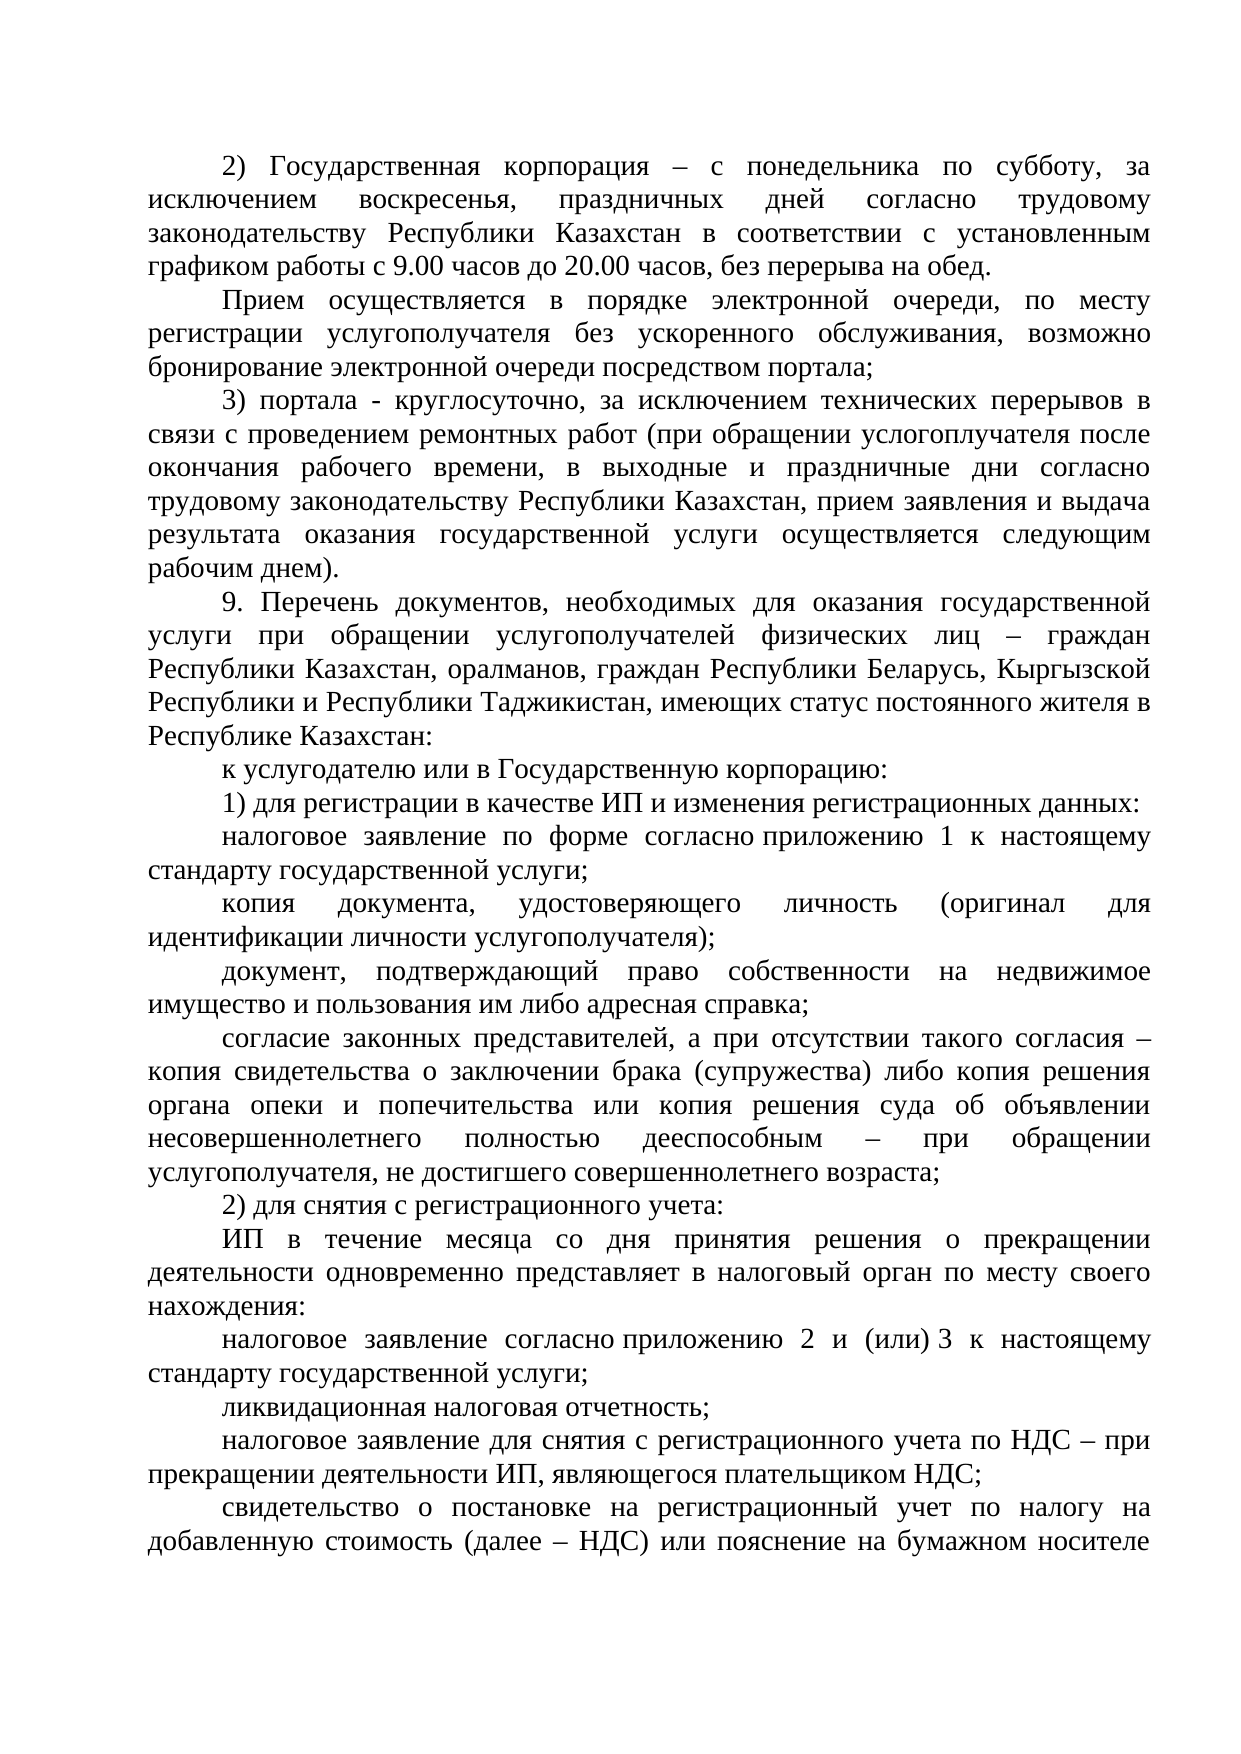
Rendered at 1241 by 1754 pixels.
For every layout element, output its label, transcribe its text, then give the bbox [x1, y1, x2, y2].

text согласие законных представителей, а при отсутствии такого согласия – копия свидетельства о заключении брака (супружества) либо копия решения органа опеки и попечительства или копия решения суда об объявлении несовершеннолетнего полностью дееспособным – при обращении услугополучателя, не достигшего совершеннолетнего возраста; [148, 1020, 1152, 1187]
text 2) Государственная корпорация – с понедельника по субботу, за исключением воскресенья, праздничных дней согласно трудовому законодательству Республики Казахстан в соответствии с установленным графиком работы с 9.00 часов до 20.00 часов, без перерыва на обед. [148, 148, 1152, 282]
text к услугодателю или в Государственную корпорацию: [148, 751, 1152, 785]
text 3) портала - круглосуточно, за исключением технических перерывов в связи с проведением ремонтных работ (при обращении услогоплучателя после окончания рабочего времени, в выходные и праздничные дни согласно трудовому законодательству Республики Казахстан, прием заявления и выдача результата оказания государственной услуги осуществляется следующим рабочим днем). [148, 382, 1152, 584]
text 1) для регистрации в качестве ИП и изменения регистрационных данных: [148, 785, 1152, 818]
text Прием осуществляется в порядке электронной очереди, по месту регистрации услугополучателя без ускоренного обслуживания, возможно бронирование электронной очереди посредством портала; [148, 282, 1152, 382]
text 2) для снятия с регистрационного учета: [148, 1187, 1152, 1221]
text ликвидационная налоговая отчетность; [148, 1389, 1152, 1422]
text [148, 1489, 1152, 1556]
text налоговое заявление для снятия с регистрационного учета по НДС – при прекращении деятельности ИП, являющегося плательщиком НДС; [148, 1422, 1152, 1489]
text 9. Перечень документов, необходимых для оказания государственной услуги при обращении услугополучателей физических лиц – граждан Республики Казахстан, оралманов, граждан Республики Беларусь, Кыргызской Республики и Республики Таджикистан, имеющих статус постоянного жителя в Республике Казахстан: [148, 584, 1152, 751]
text налоговое заявление по форме согласно приложению 1 к настоящему стандарту государственной услуги; [148, 818, 1152, 886]
text копия документа, удостоверяющего личность (оригинал для идентификации личности услугополучателя); [148, 886, 1152, 953]
text документ, подтверждающий право собственности на недвижимое имущество и пользования им либо адресная справка; [148, 953, 1152, 1020]
text ИП в течение месяца со дня принятия решения о прекращении деятельности одновременно представляет в налоговый орган по месту своего нахождения: [148, 1221, 1152, 1322]
text налоговое заявление согласно приложению 2 и (или) 3 к настоящему стандарту государственной услуги; [148, 1322, 1152, 1389]
